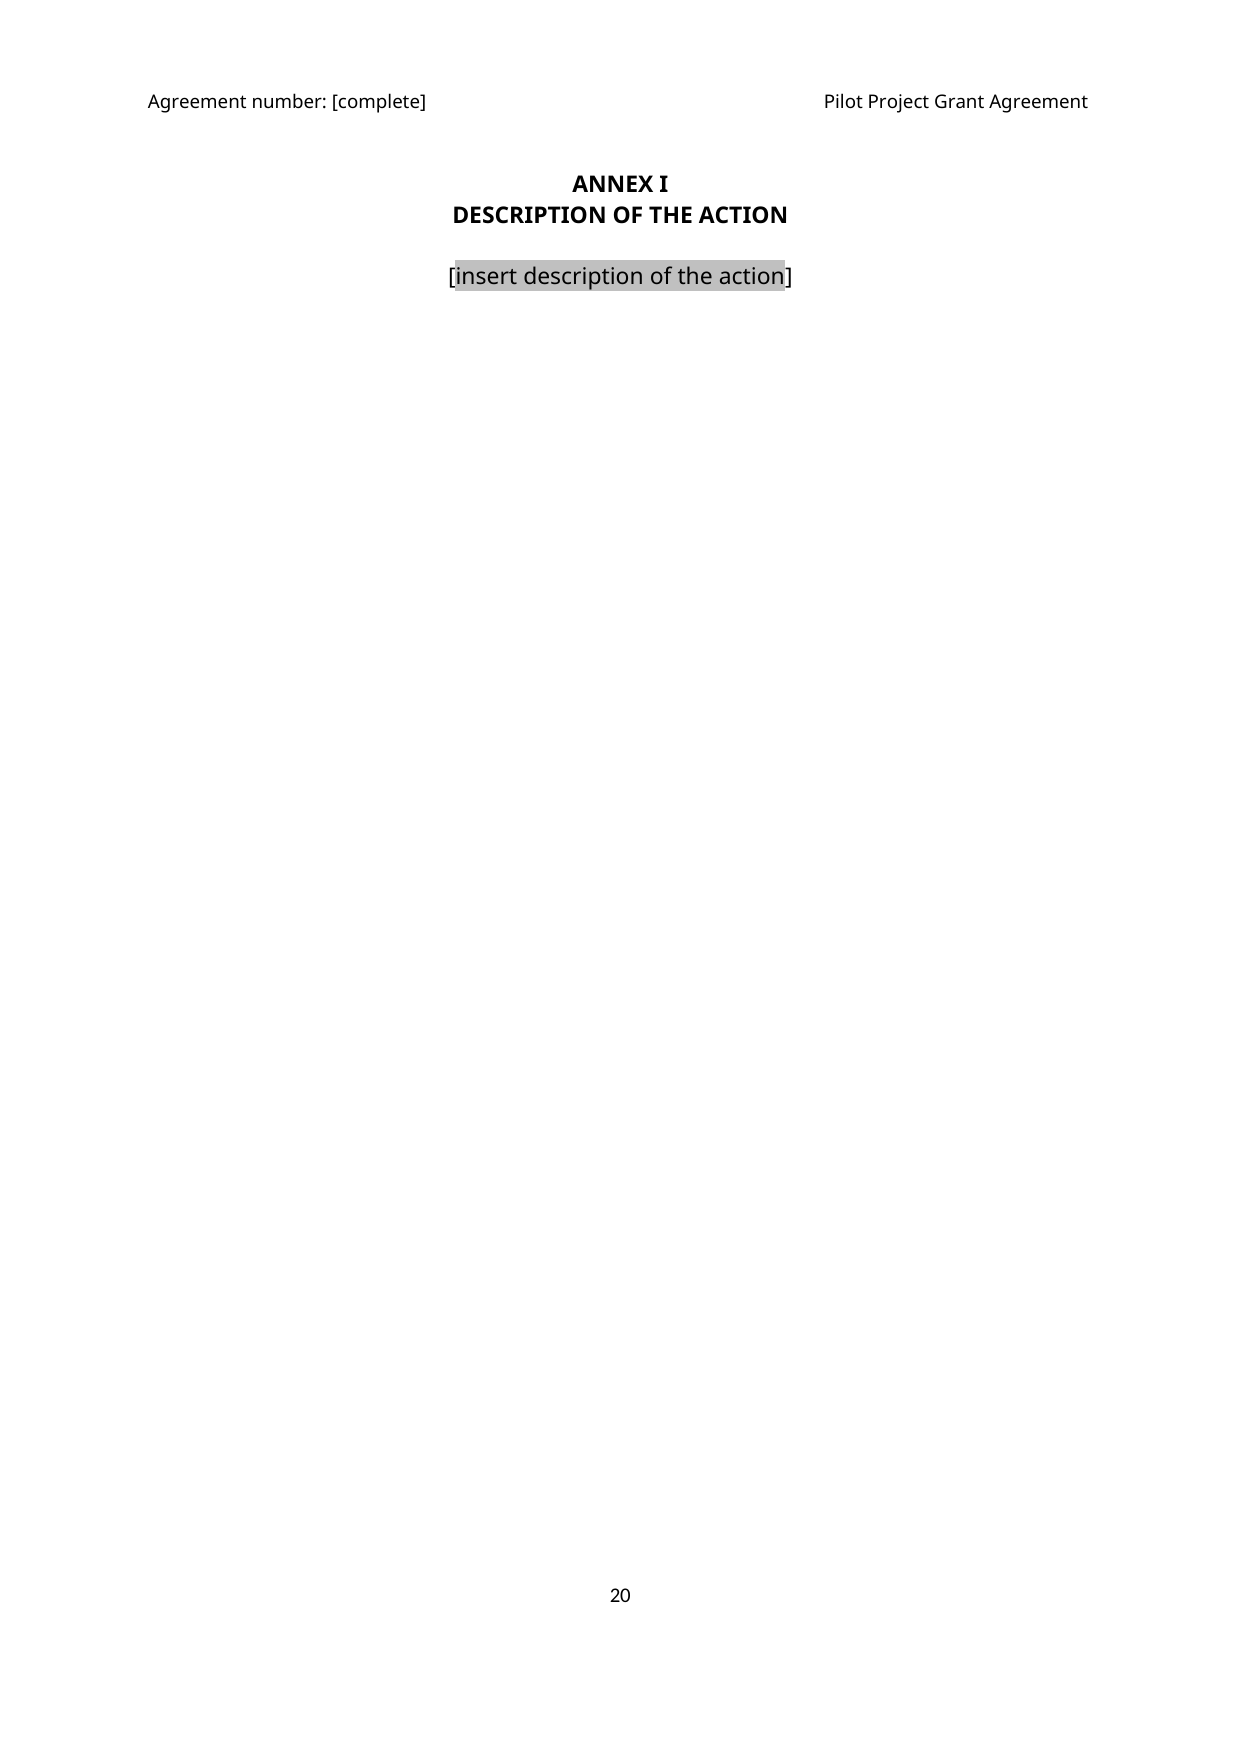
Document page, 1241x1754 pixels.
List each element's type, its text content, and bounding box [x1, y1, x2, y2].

subtitle ANNEX I Description of the action [148, 168, 1092, 230]
text [insert description of the action] [148, 259, 1092, 291]
